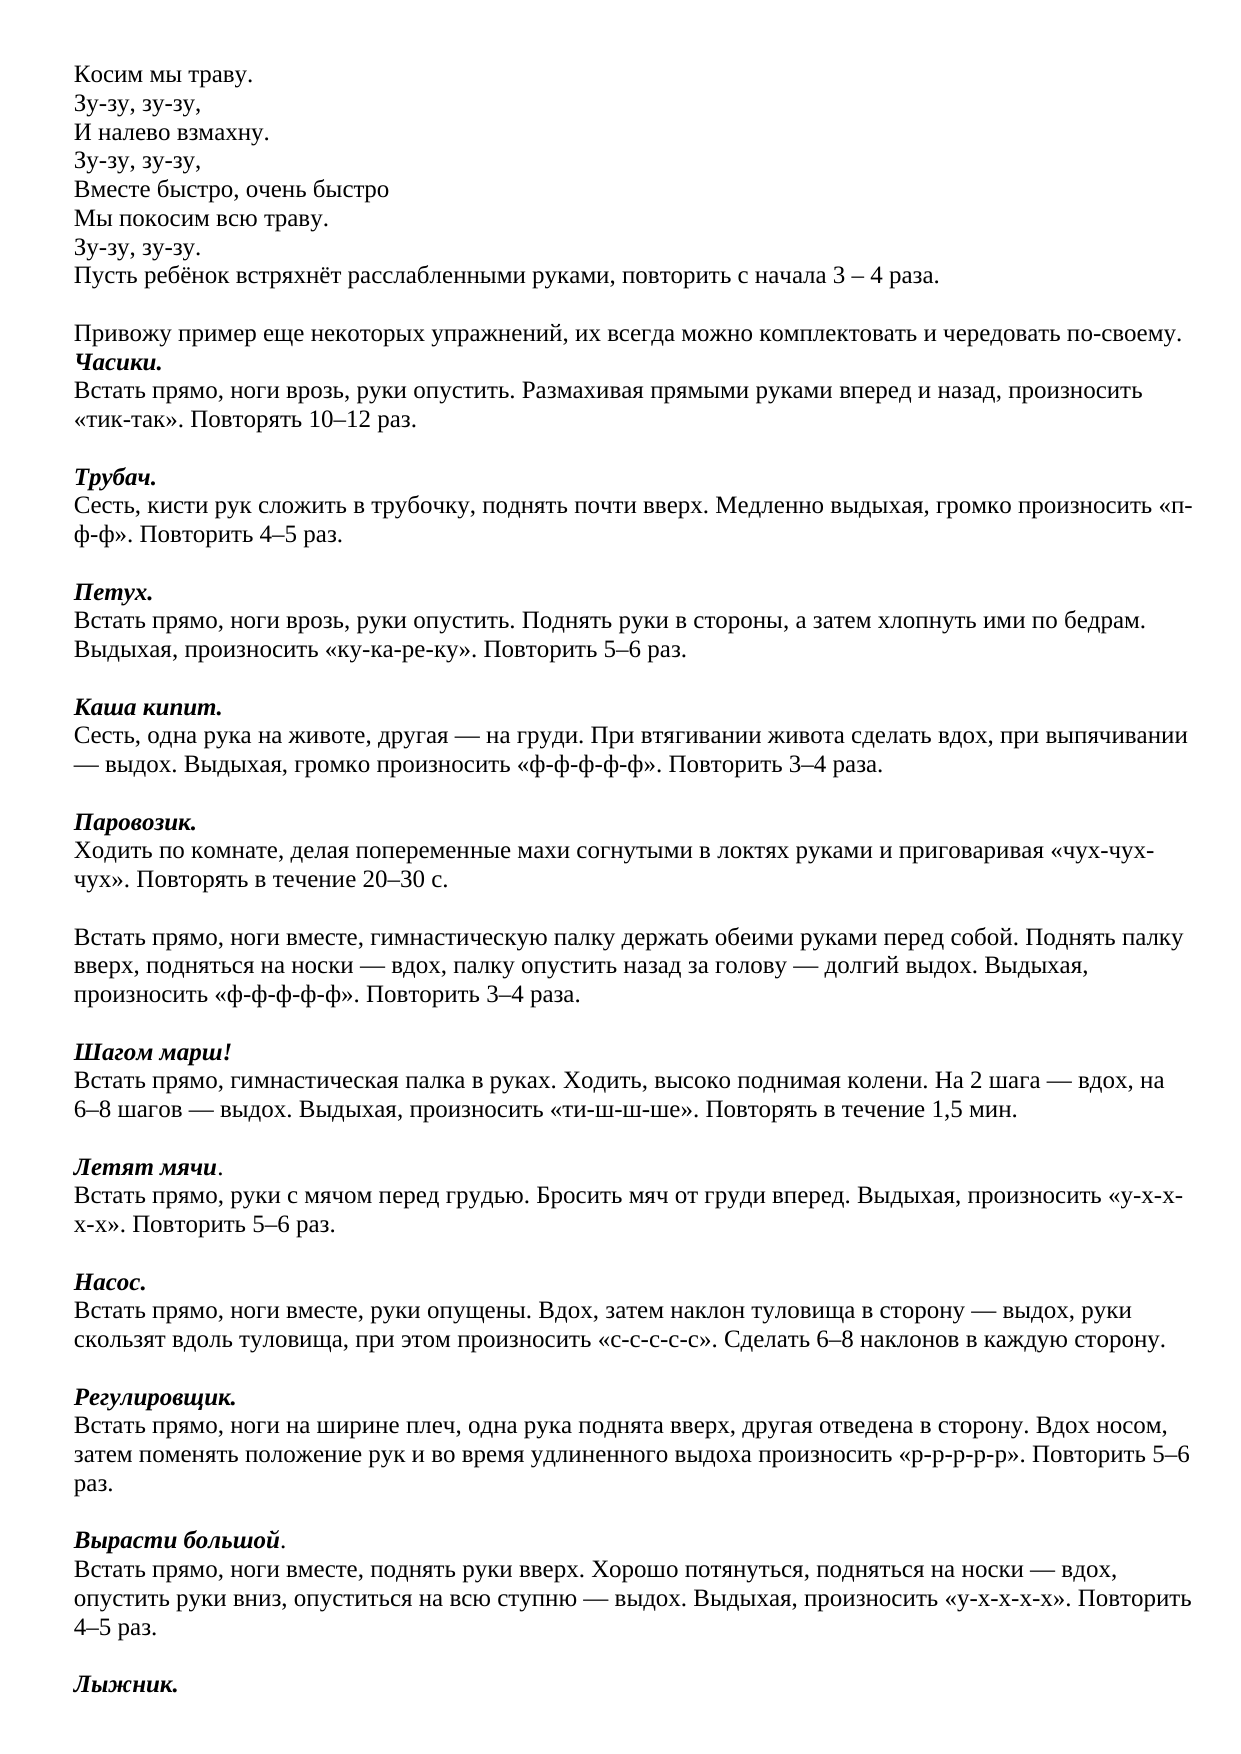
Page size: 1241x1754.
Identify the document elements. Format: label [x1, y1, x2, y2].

text [74, 59, 1196, 347]
text [74, 347, 1196, 1698]
